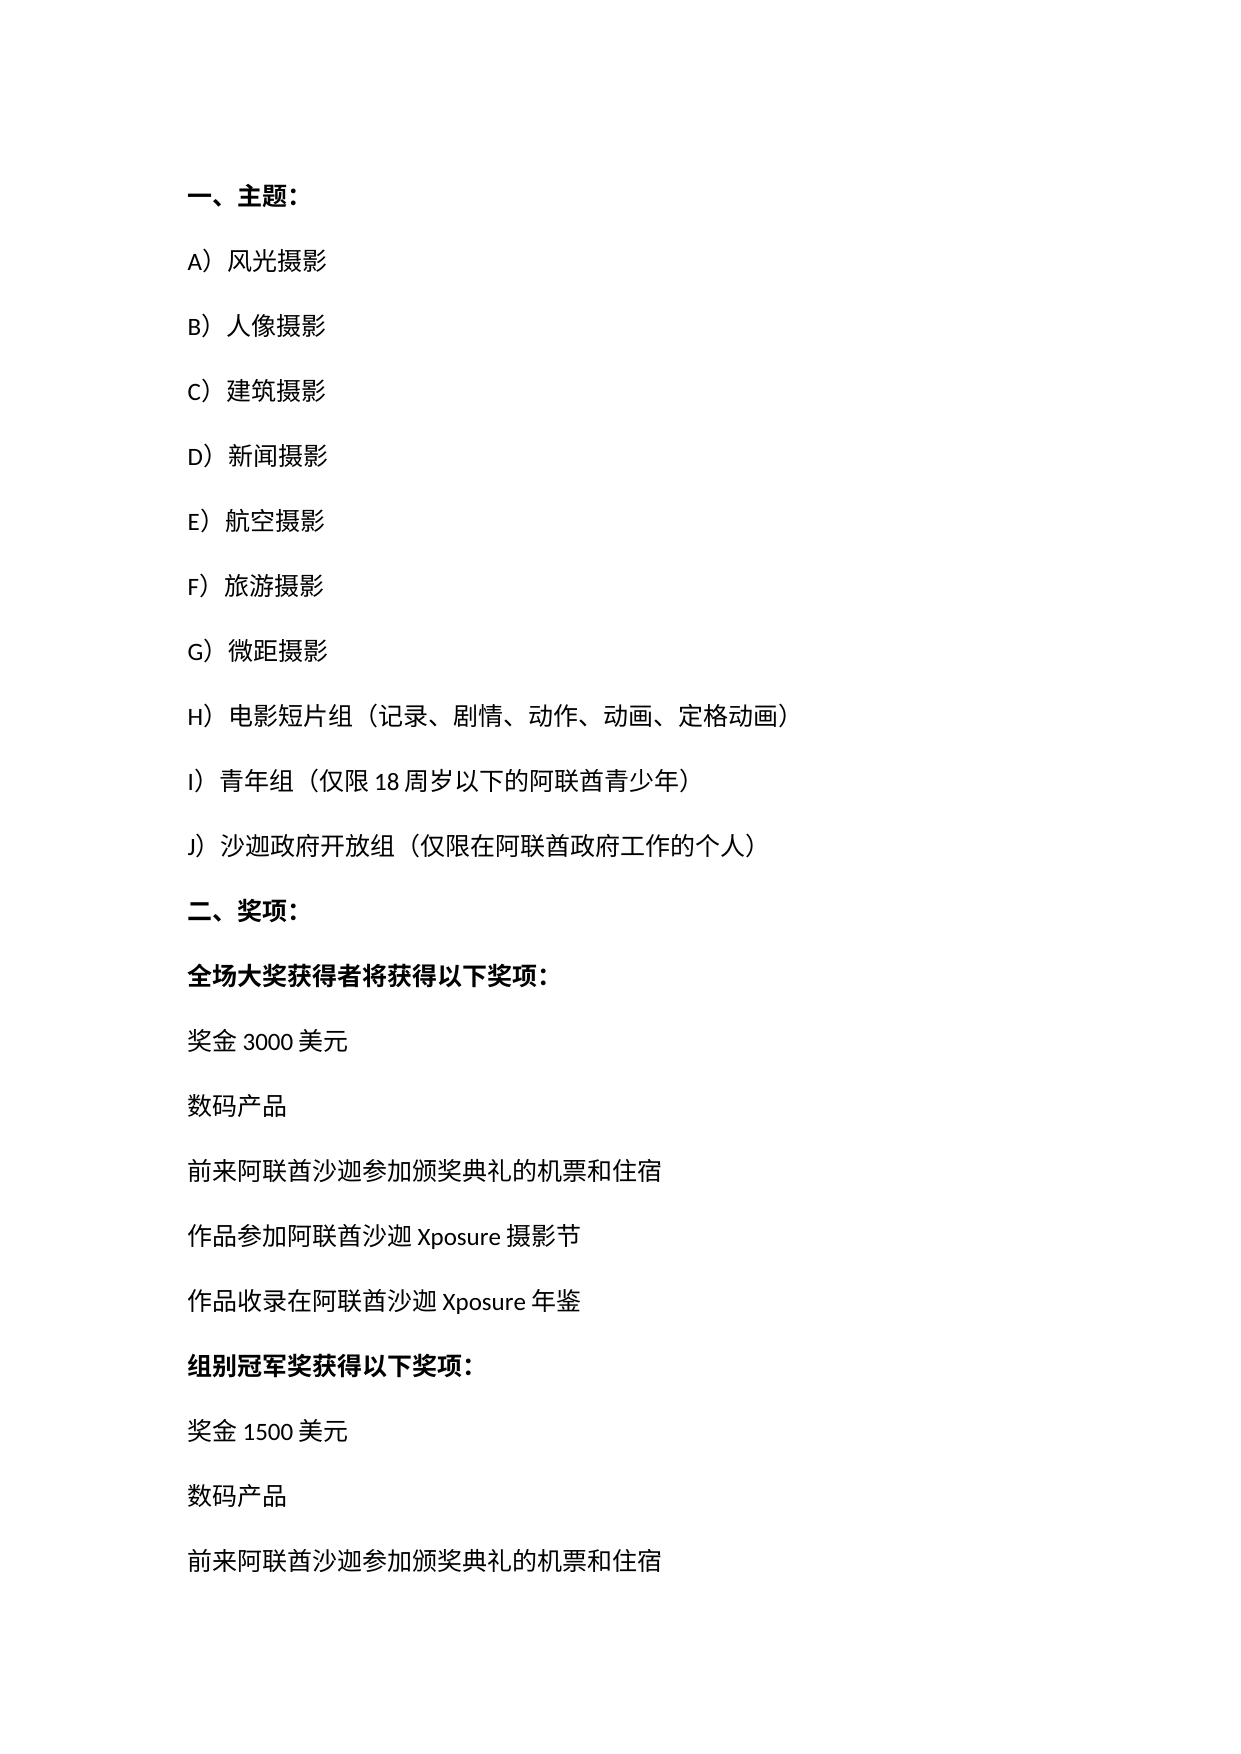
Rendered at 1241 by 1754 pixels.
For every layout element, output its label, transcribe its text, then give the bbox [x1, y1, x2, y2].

text A）风光摄影 [187, 227, 1053, 292]
text C）建筑摄影 [187, 357, 1053, 422]
text 作品参加阿联酋沙迦Xposure摄影节 [187, 1202, 1053, 1267]
text F）旅游摄影 [187, 552, 1053, 617]
text 一、主题： [187, 162, 1053, 227]
text D）新闻摄影 [187, 422, 1053, 487]
text 二、奖项： [187, 877, 1053, 942]
text 数码产品 [187, 1072, 1053, 1137]
text G）微距摄影 [187, 617, 1053, 682]
text 全场大奖获得者将获得以下奖项： [187, 942, 1053, 1007]
text 作品收录在阿联酋沙迦Xposure年鉴 [187, 1267, 1053, 1332]
text 奖金1500美元 [187, 1397, 1053, 1462]
text 奖金3000美元 [187, 1007, 1053, 1072]
text I）青年组（仅限18周岁以下的阿联酋青少年） [187, 747, 1053, 812]
text E）航空摄影 [187, 487, 1053, 552]
text H）电影短片组（记录、剧情、动作、动画、定格动画） [187, 682, 1053, 747]
text 组别冠军奖获得以下奖项： [187, 1332, 1053, 1397]
text 前来阿联酋沙迦参加颁奖典礼的机票和住宿 [187, 1137, 1053, 1202]
text 数码产品 [187, 1462, 1053, 1527]
text J）沙迦政府开放组（仅限在阿联酋政府工作的个人） [187, 812, 1053, 877]
text 前来阿联酋沙迦参加颁奖典礼的机票和住宿 [187, 1527, 1053, 1592]
text B）人像摄影 [187, 292, 1053, 357]
